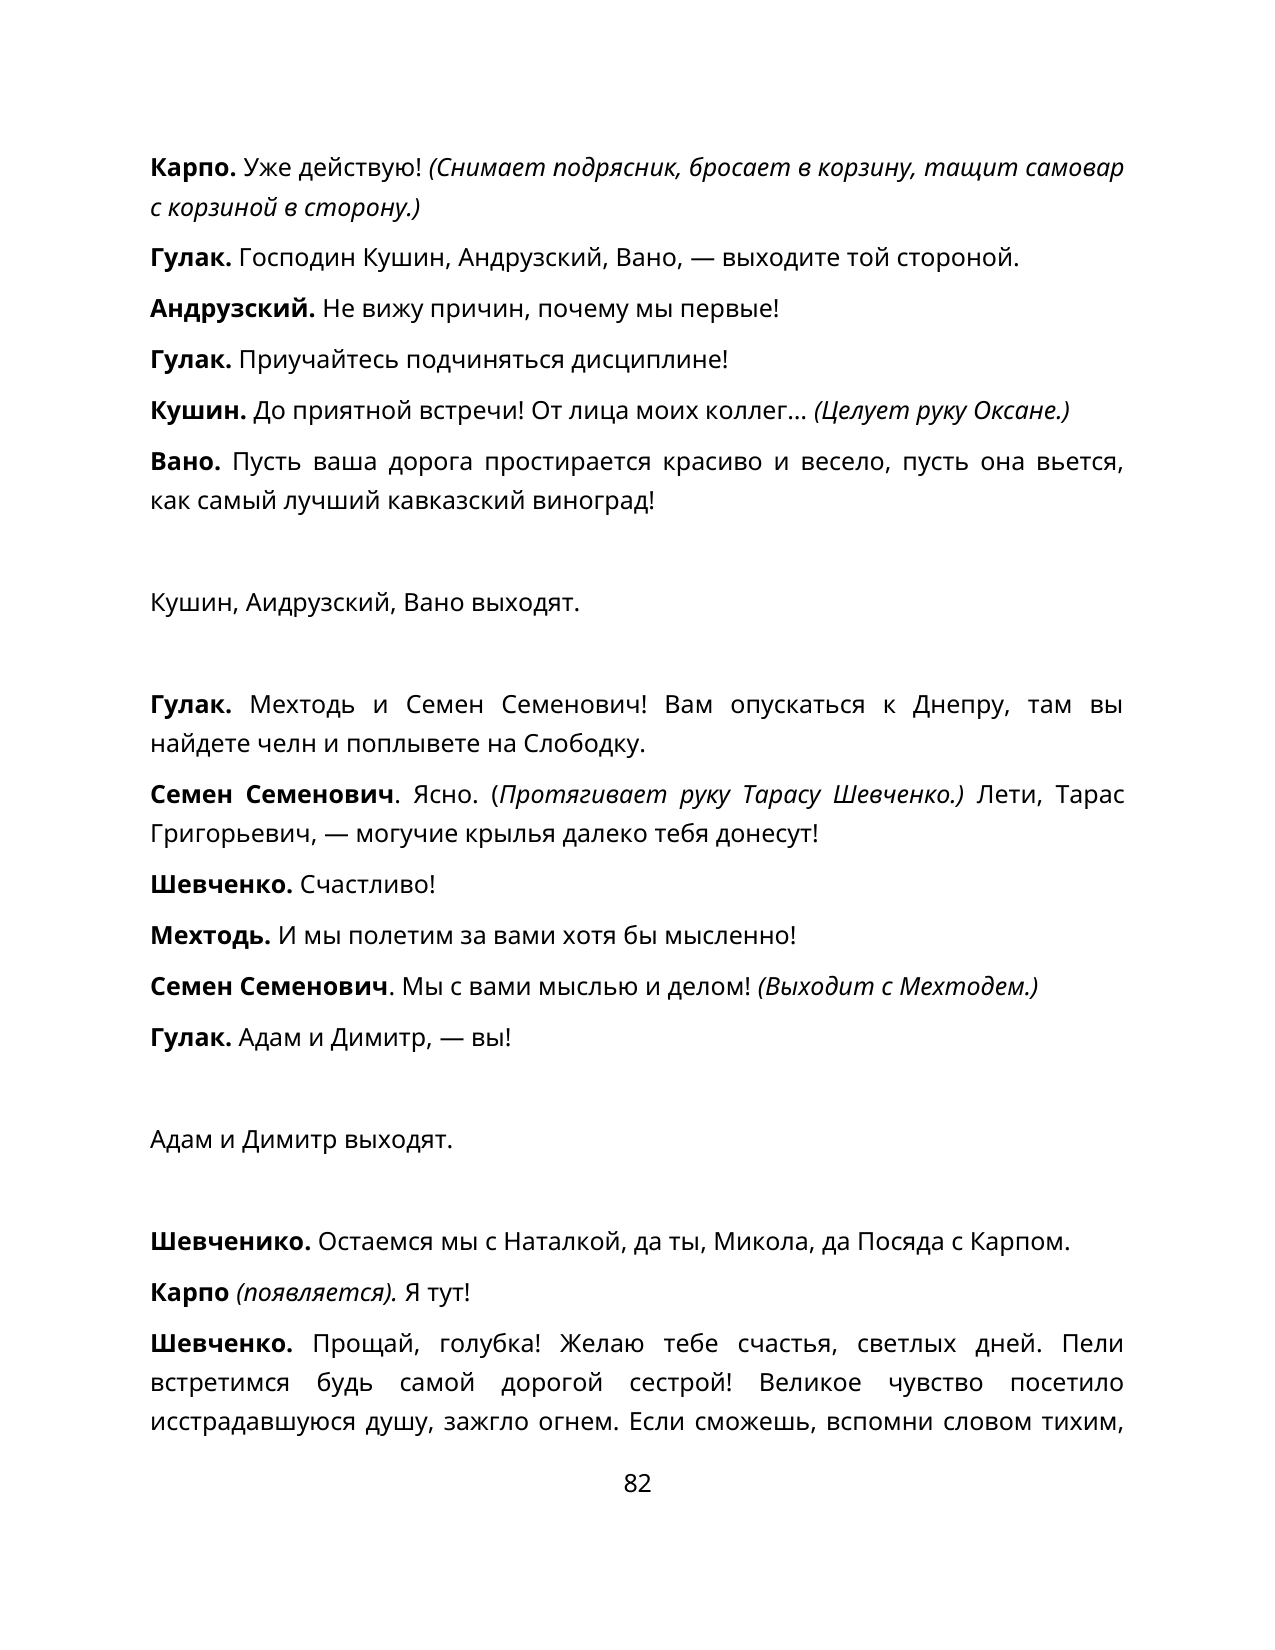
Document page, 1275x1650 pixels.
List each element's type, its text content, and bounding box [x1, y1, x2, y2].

text Шевченко. Счастливо! [150, 867, 1125, 901]
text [150, 1325, 1125, 1438]
text Семен Семенович. Ясно. (Протягивает руку Тарасу Шевченко.) Лети, Тарас Григорьевич, — могучие крылья далеко тебя донесут! [150, 777, 1125, 850]
text Адам и Димитр выходят. [150, 1122, 1125, 1156]
text Кушин, Аидрузский, Вано выходят. [150, 585, 1125, 619]
text Андрузский. Не вижу причин, почему мы первые! [150, 291, 1125, 325]
text Кушин. До приятной встречи! От лица моих коллег… (Целует руку Оксане.) [150, 393, 1125, 427]
text Гулак. Мехтодь и Семен Семенович! Вам опускаться к Днепру, там вы найдете челн и поплывете на Слободку. [150, 687, 1125, 760]
text Семен Семенович. Мы с вами мыслью и делом! (Выходит с Мехтодем.) [150, 969, 1125, 1003]
text Карпо. Уже действую! (Снимает подрясник, бросает в корзину, тащит самовар с корзиной в сторону.) [150, 150, 1125, 223]
text Мехтодь. И мы полетим за вами хотя бы мысленно! [150, 918, 1125, 952]
text Шевченико. Остаемся мы с Наталкой, да ты, Микола, да Посяда с Карпом. [150, 1223, 1125, 1258]
text Гулак. Приучайтесь подчиняться дисциплине! [150, 342, 1125, 376]
text Гулак. Господин Кушин, Андрузский, Вано, — выходите той стороной. [150, 240, 1125, 274]
text Гулак. Адам и Димитр, — вы! [150, 1020, 1125, 1054]
text Карпо (появляется). Я тут! [150, 1274, 1125, 1308]
text Вано. Пусть ваша дорога простирается красиво и весело, пусть она вьется, как самый лучший кавказский виноград! [150, 444, 1125, 517]
